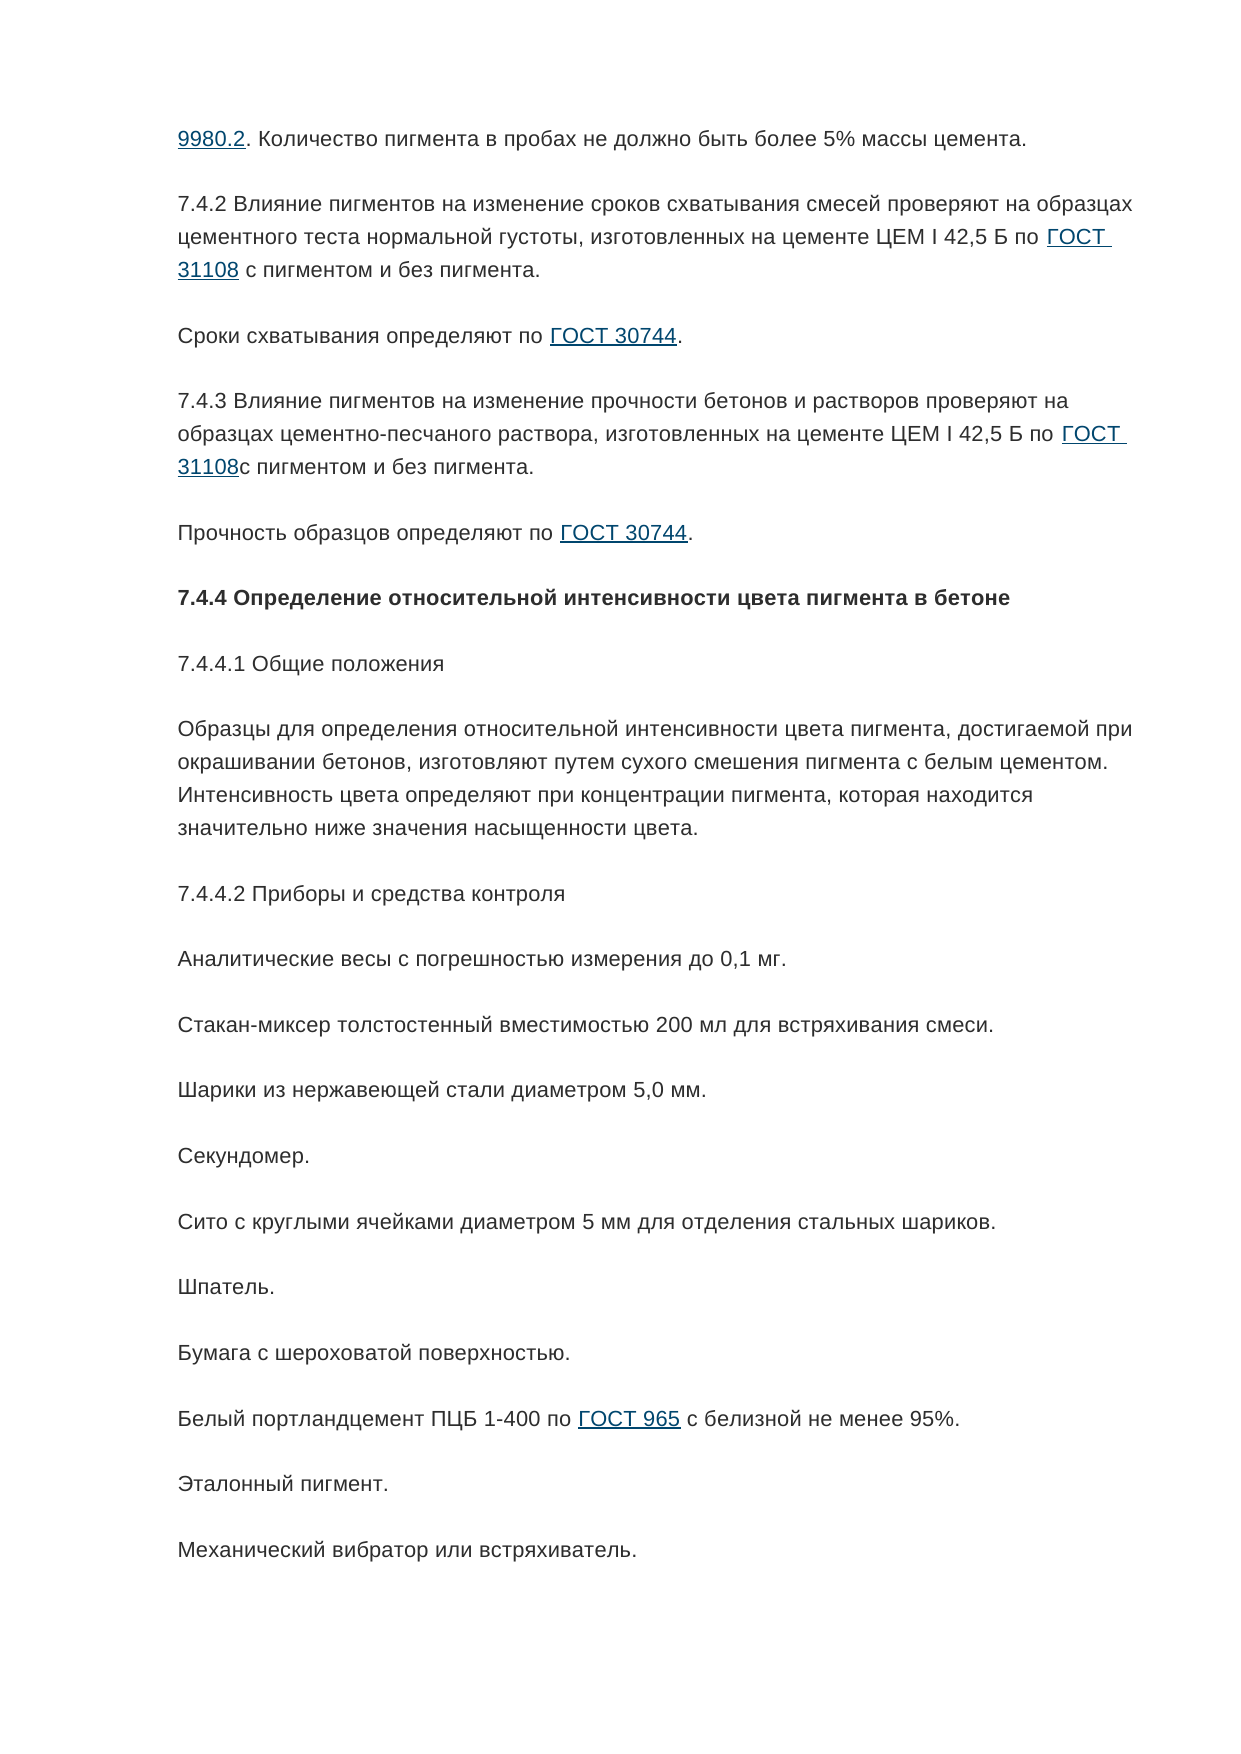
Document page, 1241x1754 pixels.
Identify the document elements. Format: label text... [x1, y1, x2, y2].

text 7.4.4.1 Общие положения Образцы для определения относительной интенсивности цвета пигмента, достигаемой при окрашивании бетонов, изготовляют путем сухого смешения пигмента с белым цементом. Интенсивность цвета определяют при концентрации пигмента, которая находится значительно ниже значения насыщенности цвета. [177, 643, 1152, 873]
text 7.4.3 Влияние пигментов на изменение прочности бетонов и растворов проверяют на образцах цементно-песчаного раствора, изготовленных на цементе ЦЕМ I 42,5 Б по ГОСТ 31108с пигментом и без пигмента. Прочность образцов определяют по ГОСТ 30744. [177, 381, 1152, 577]
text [177, 118, 1152, 184]
text 7.4.4 Определение относительной интенсивности цвета пигмента в бетоне [177, 577, 1152, 643]
text 7.4.4.2 Приборы и средства контроля Аналитические весы с погрешностью измерения до 0,1 мг. Стакан-миксер толстостенный вместимостью 200 мл для встряхивания смеси. Шарики из нержавеющей стали диаметром 5,0 мм. Секундомер. Сито с круглыми ячейками диаметром 5 мм для отделения стальных шариков. Шпатель. Бумага с шероховатой поверхностью. Белый портландцемент ПЦБ 1-400 по ГОСТ 965 с белизной не менее 95%. Эталонный пигмент. Механический вибратор или встряхиватель. [177, 873, 1152, 1595]
text 7.4.2 Влияние пигментов на изменение сроков схватывания смесей проверяют на образцах цементного теста нормальной густоты, изготовленных на цементе ЦЕМ I 42,5 Б по ГОСТ 31108 с пигментом и без пигмента. Сроки схватывания определяют по ГОСТ 30744. [177, 184, 1152, 381]
